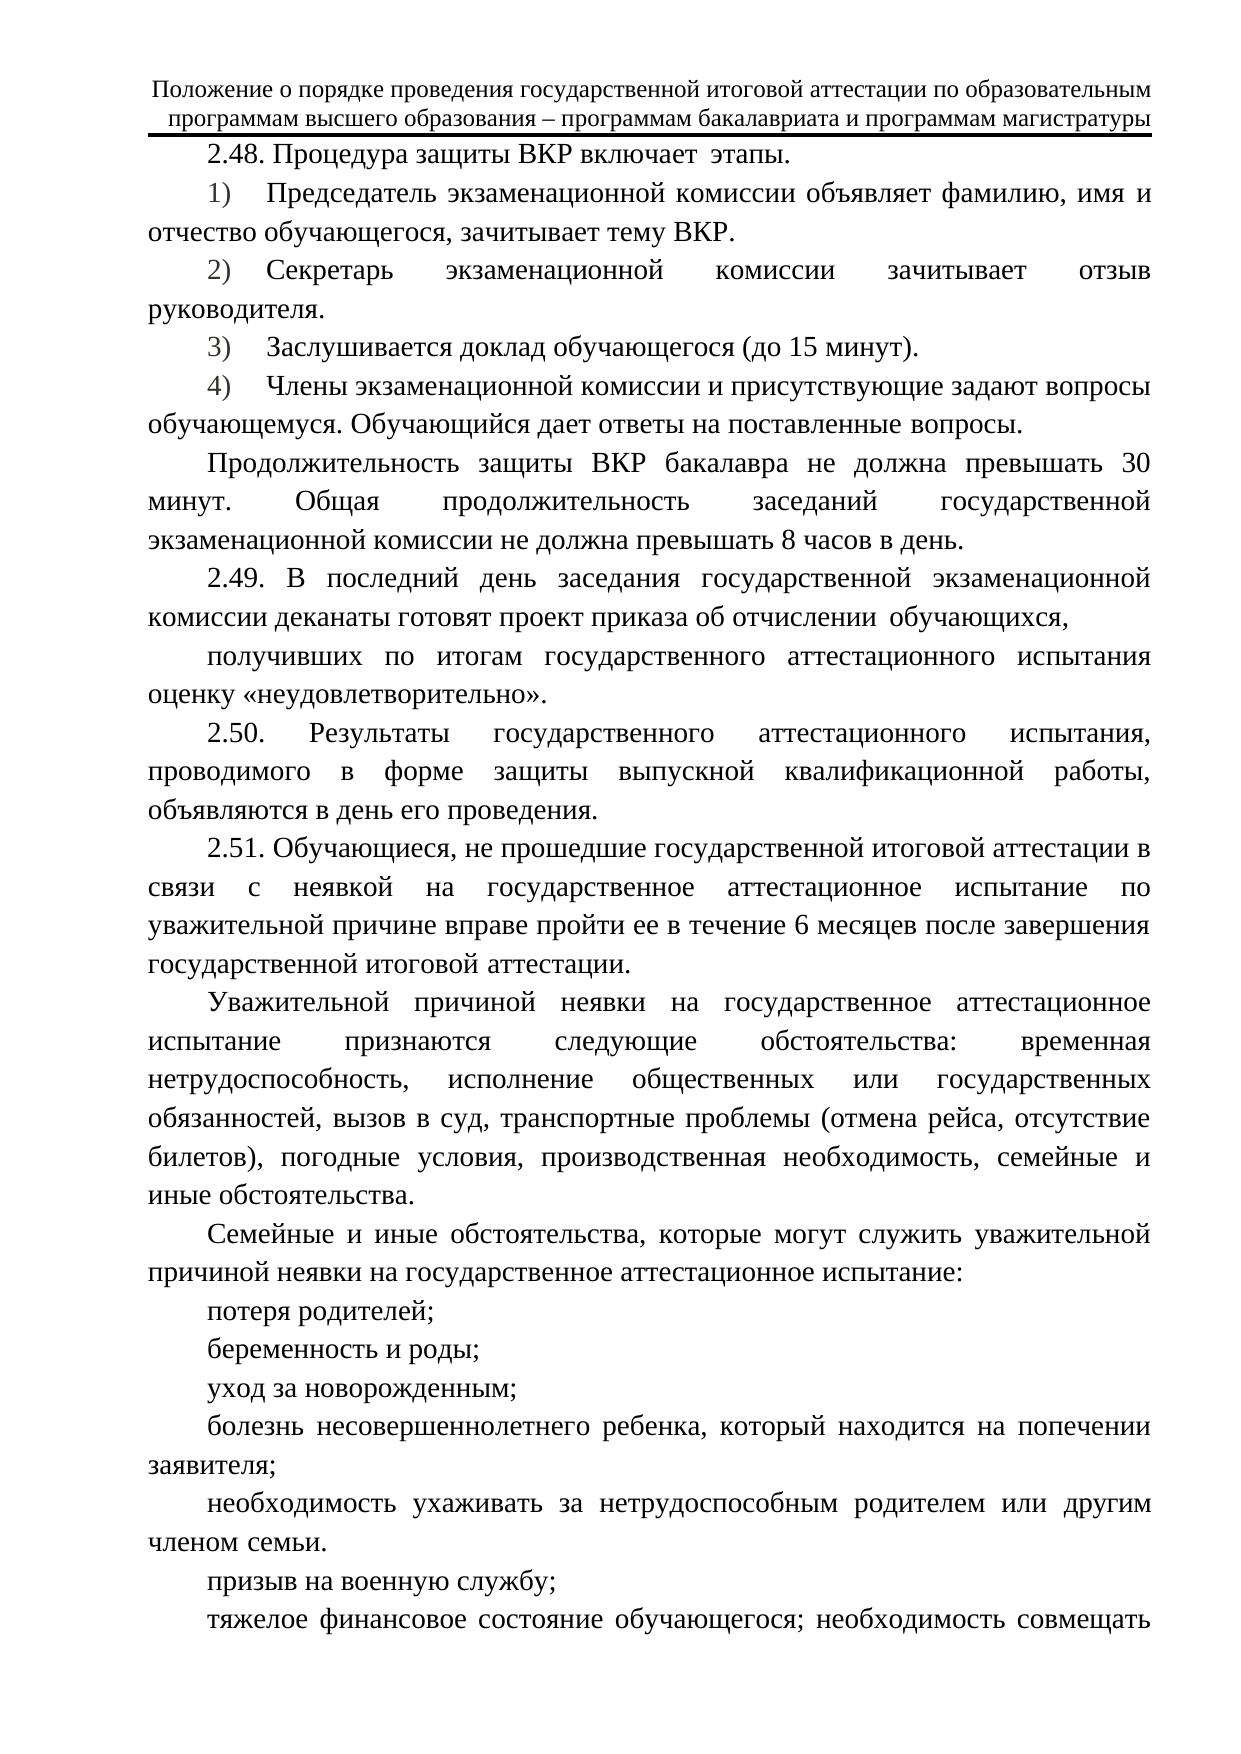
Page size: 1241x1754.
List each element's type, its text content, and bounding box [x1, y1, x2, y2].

text призыв на военную службу; [148, 1563, 1152, 1596]
text 2.51. Обучающиеся, не прошедшие государственной итоговой аттестации в связи с неявкой на государственное аттестационное испытание по уважительной причине вправе пройти ее в течение 6 месяцев после завершения государственной итоговой аттестации. [148, 830, 1152, 979]
text уход за новорожденным; [148, 1370, 1152, 1403]
text 2.49. В последний день заседания государственной экзаменационной комиссии деканаты готовят проект приказа об отчислении обучающихся, [148, 561, 1152, 633]
text болезнь несовершеннолетнего ребенка, который находится на попечении заявителя; [148, 1408, 1152, 1481]
list Секретарь экзаменационной комиссии зачитывает отзыв руководителя. [148, 252, 1152, 324]
text Уважительной причиной неявки на государственное аттестационное испытание признаются следующие обстоятельства: временная нетрудоспособность, исполнение общественных или государственных обязанностей, вызов в суд, транспортные проблемы (отмена рейса, отсутствие билетов), погодные условия, производственная необходимость, семейные и иные обстоятельства. [148, 984, 1152, 1211]
text беременность и роды; [148, 1331, 1152, 1365]
list Члены экзаменационной комиссии и присутствующие задают вопросы обучающемуся. Обучающийся дает ответы на поставленные вопросы. [148, 368, 1152, 440]
text Семейные и иные обстоятельства, которые могут служить уважительной причиной неявки на государственное аттестационное испытание: [148, 1216, 1152, 1288]
text получивших по итогам государственного аттестационного испытания оценку «неудовлетворительно». [148, 638, 1152, 710]
text необходимость ухаживать за нетрудоспособным родителем или другим членом семьи. [148, 1486, 1152, 1558]
list Заслушивается доклад обучающегося (до 15 минут). [148, 329, 1152, 363]
text потеря родителей; [148, 1293, 1152, 1326]
text 2.48. Процедура защиты ВКР включает этапы. [148, 137, 1152, 170]
text Продолжительность защиты ВКР бакалавра не должна превышать 30 минут. Общая продолжительность заседаний государственной экзаменационной комиссии не должна превышать 8 часов в день. [148, 445, 1152, 556]
list Председатель экзаменационной комиссии объявляет фамилию, имя и отчество обучающегося, зачитывает тему ВКР. [148, 175, 1152, 247]
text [148, 1601, 1152, 1635]
text 2.50. Результаты государственного аттестационного испытания, проводимого в форме защиты выпускной квалификационной работы, объявляются в день его проведения. [148, 715, 1152, 825]
